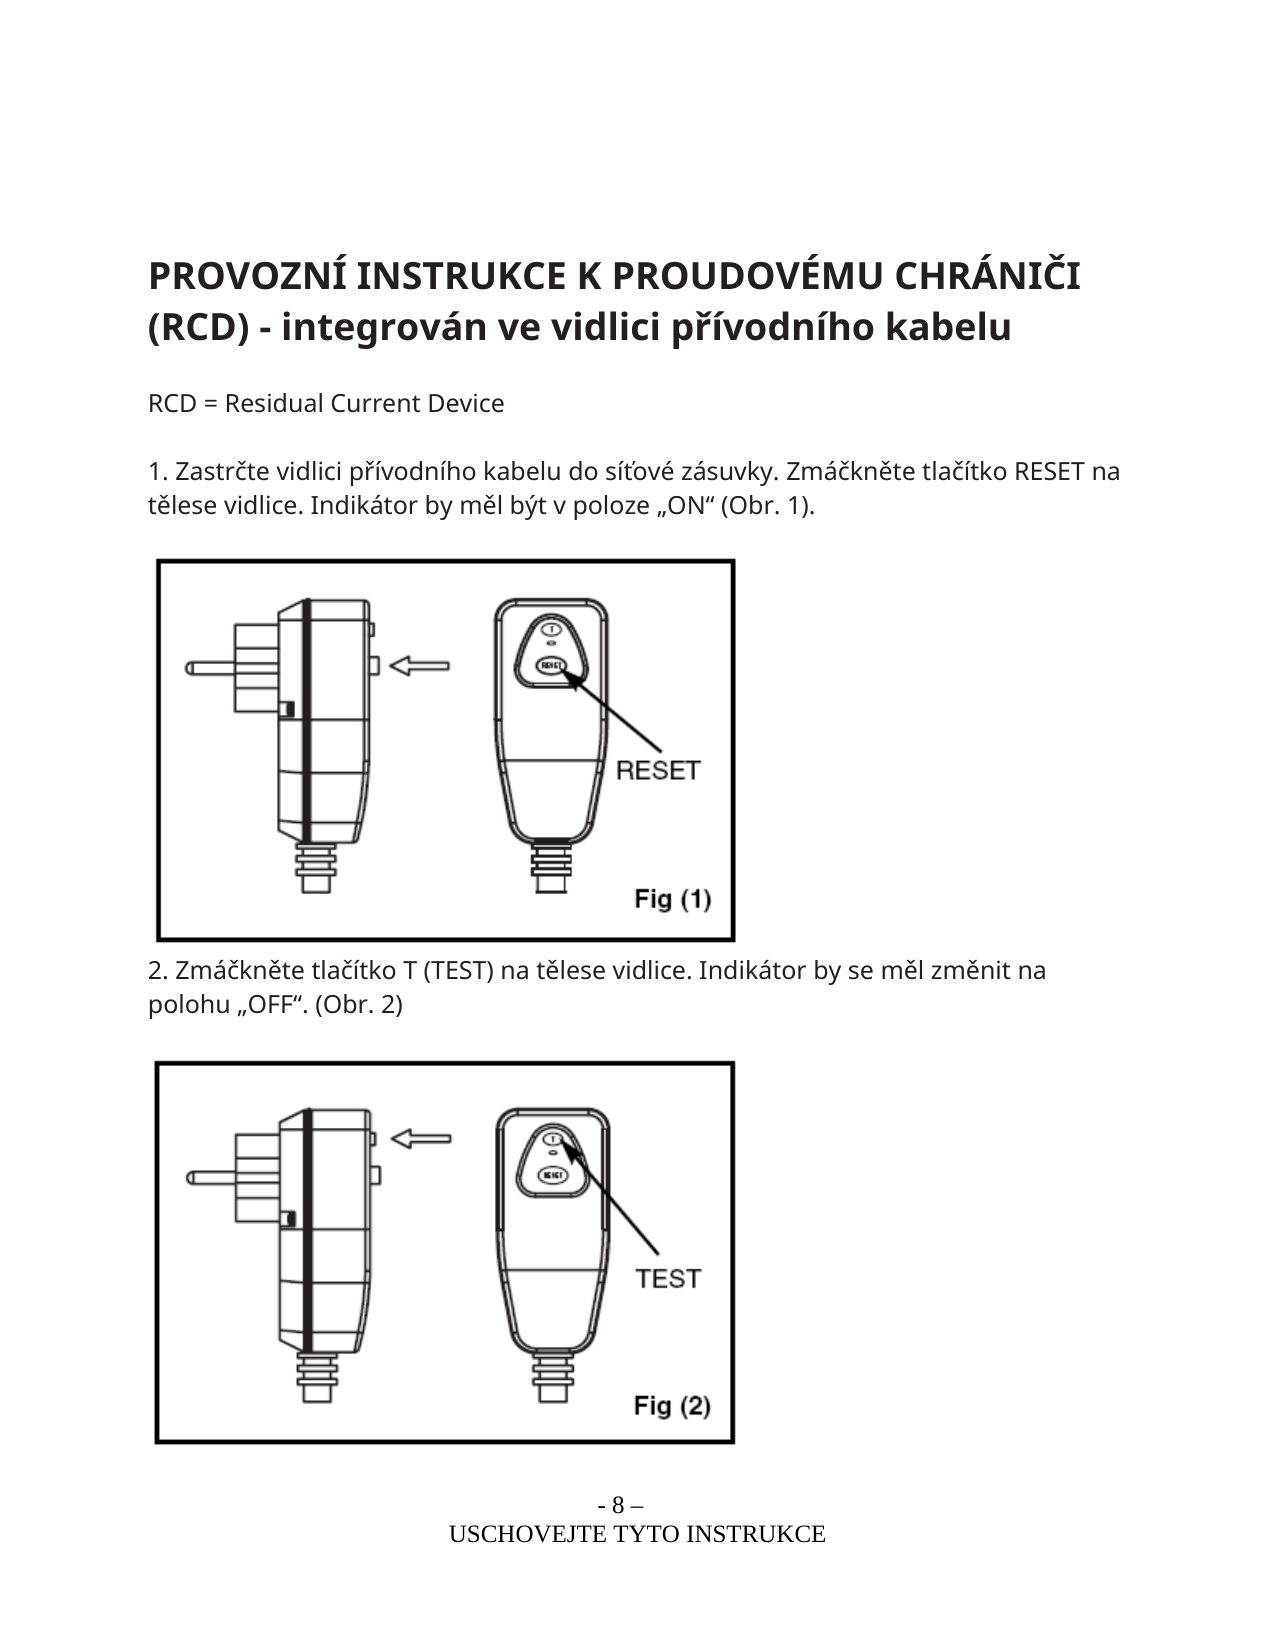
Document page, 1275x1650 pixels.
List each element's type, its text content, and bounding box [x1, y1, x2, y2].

text RCD = Residual Current Device [148, 386, 1127, 420]
text 1. Zastrčte vidlici přívodního kabelu do síťové zásuvky. Zmáčkněte tlačítko RESET na tělese vidlice. Indikátor by měl být v poloze „ON“ (Obr. 1). [148, 454, 1127, 522]
text PROVOZNÍ INSTRUKCE K PROUDOVÉMU CHRÁNIČI (RCD) - integrován ve vidlici přívodního kabelu [148, 250, 1127, 352]
text 2. Zmáčkněte tlačítko T (TEST) na tělese vidlice. Indikátor by se měl změnit na polohu „OFF“. (Obr. 2) [148, 953, 1127, 1021]
